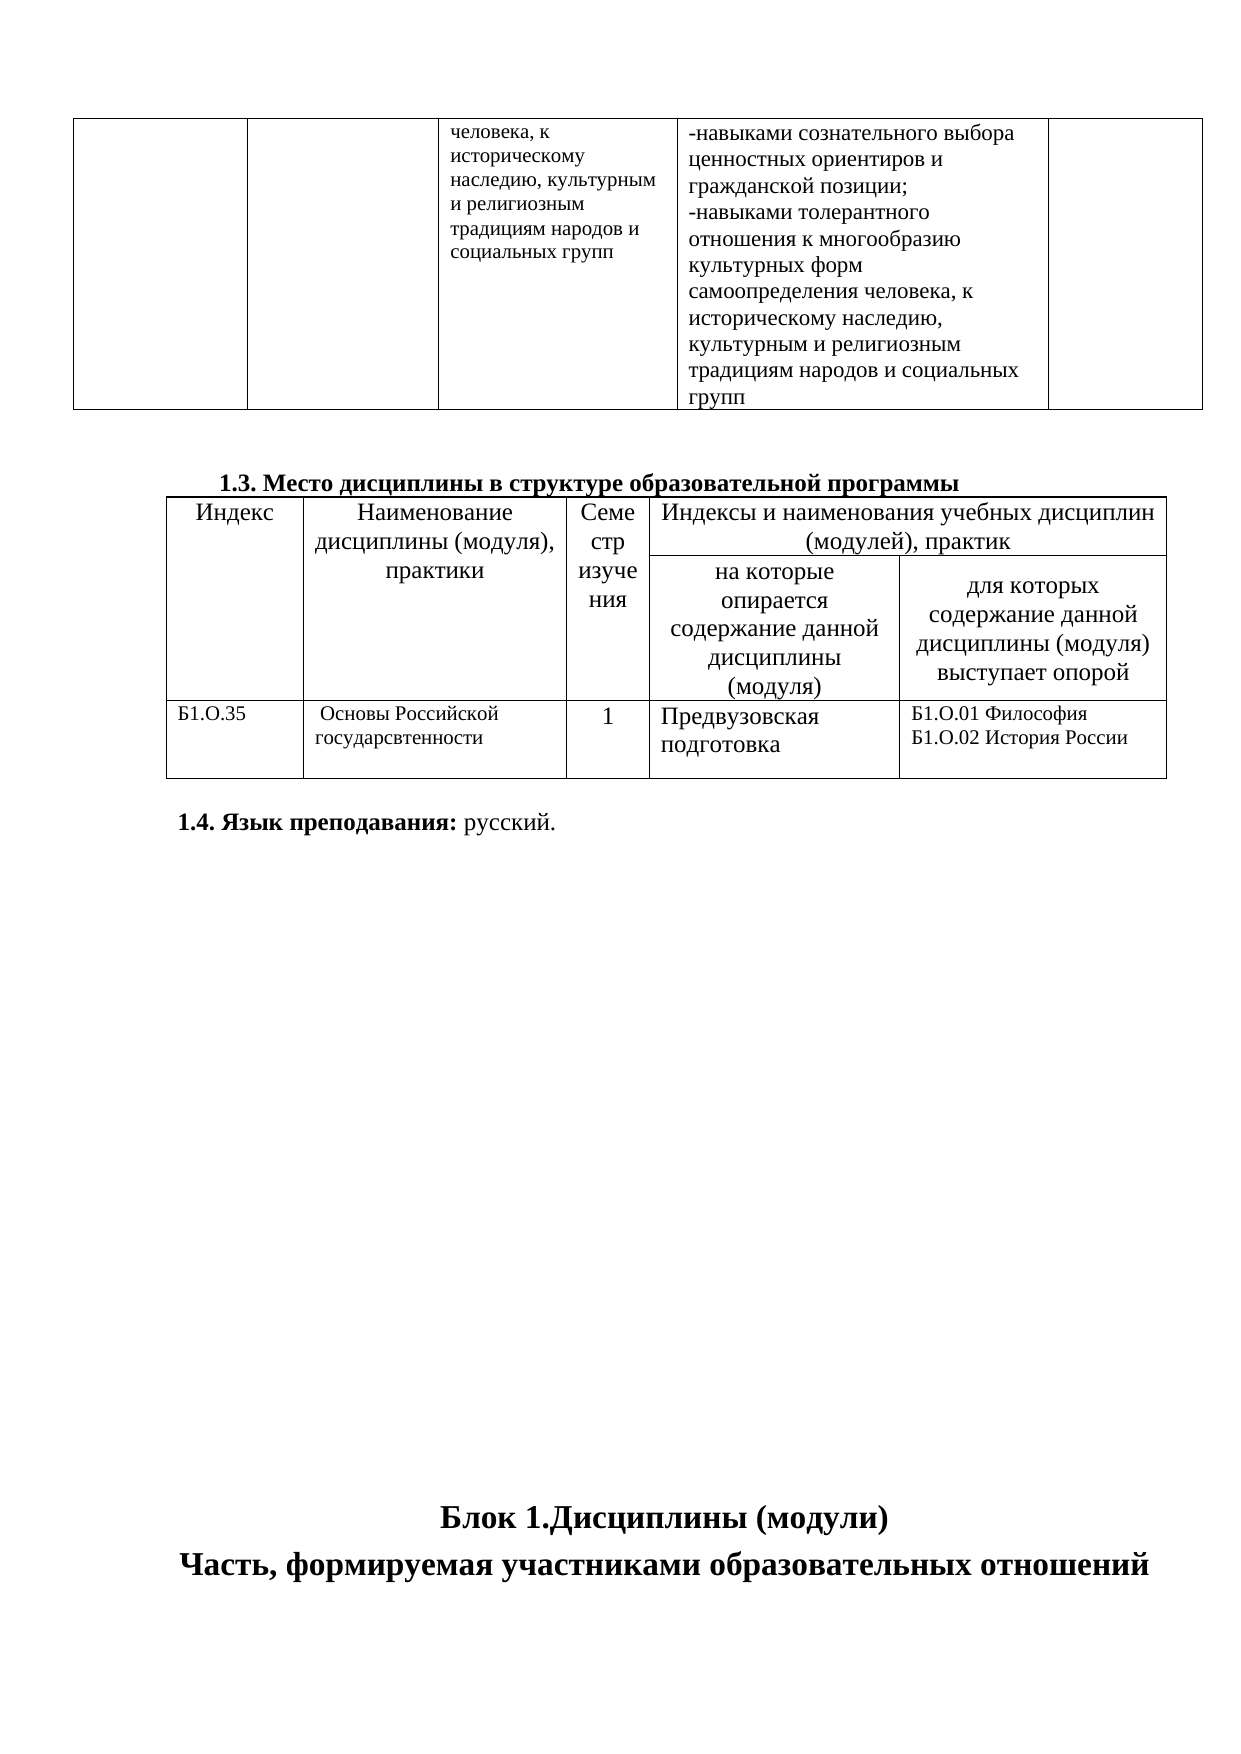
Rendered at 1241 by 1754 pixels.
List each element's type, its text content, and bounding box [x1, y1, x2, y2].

text Блок 1.Дисциплины (модули) [177, 1497, 1152, 1536]
text 1.3. Место дисциплины в структуре образовательной программы [177, 468, 1152, 496]
table_cell Основы Российской государсвтенности [304, 701, 566, 778]
table_header Индексы и наименования учебных дисциплин (модулей), практик [650, 498, 1166, 555]
table_header Наименование дисциплины (модуля), практики [304, 498, 566, 700]
table_cell Предвузовская подготовка [650, 701, 899, 778]
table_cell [74, 119, 247, 409]
table_header Семестр изучения [567, 498, 649, 700]
table_cell 1 [567, 701, 649, 778]
table_header Индекс [167, 498, 303, 700]
table_cell Б1.О.35 [167, 701, 303, 778]
table_cell для которых содержание данной дисциплины (модуля) выступает опорой [900, 556, 1166, 700]
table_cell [1049, 119, 1202, 409]
table_cell Б1.О.01 Философия Б1.О.02 История России [900, 701, 1166, 778]
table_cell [678, 119, 1048, 409]
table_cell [248, 119, 438, 409]
text 1.4. Язык преподавания: русский. [177, 807, 1152, 836]
text Часть, формируемая участниками образовательных отношений [177, 1544, 1152, 1582]
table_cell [439, 119, 677, 409]
table_cell на которые опирается содержание данной дисциплины (модуля) [650, 556, 899, 700]
